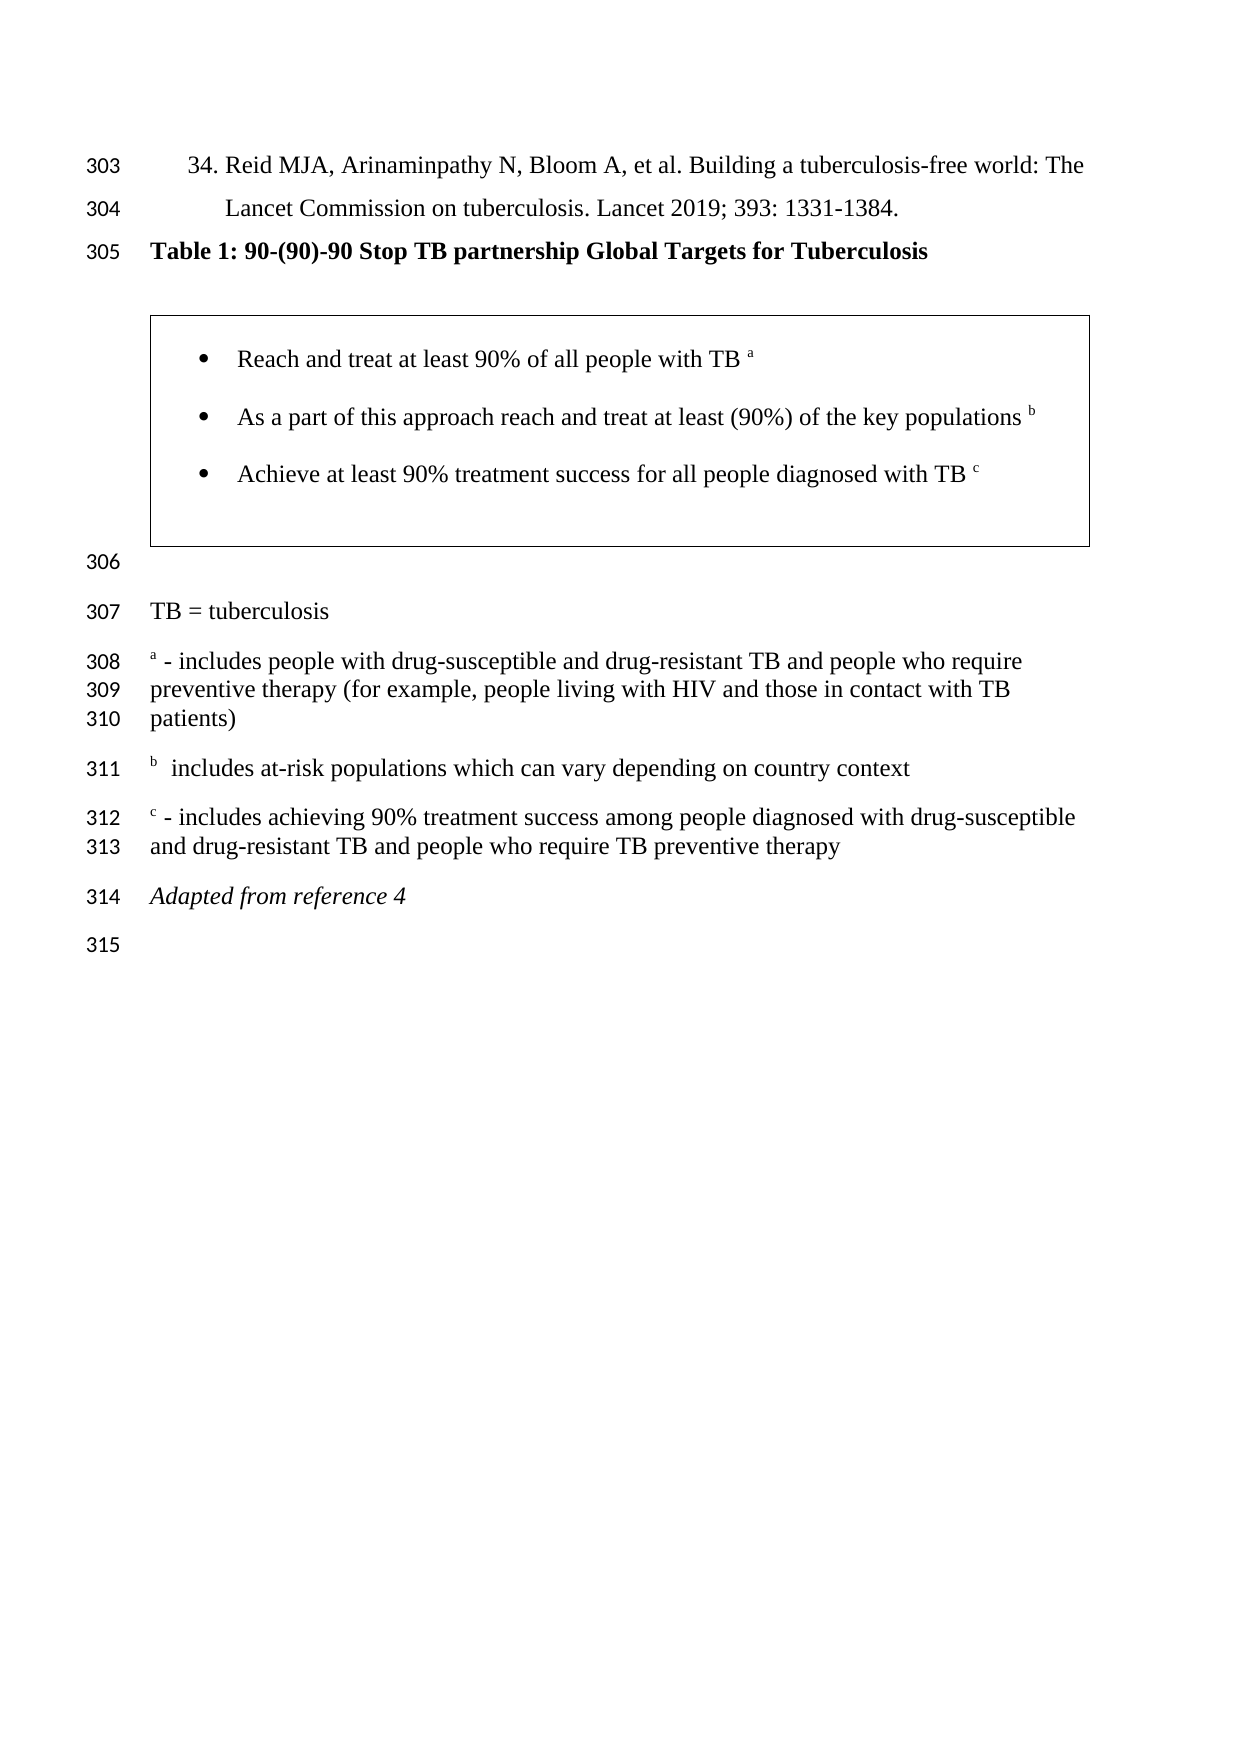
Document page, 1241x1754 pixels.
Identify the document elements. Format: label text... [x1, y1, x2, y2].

text c - includes achieving 90% treatment success among people diagnosed with drug-susceptible and drug-resistant TB and people who require TB preventive therapy [150, 802, 1090, 860]
text b includes at-risk populations which can vary depending on country context [150, 753, 1090, 782]
text TB = tuberculosis [150, 596, 1090, 625]
table_header Reach and treat at least 90% of all people with TB a As a part of this approach reach and treat at least (90%) of the key populations b Achieve at least 90% treatment success for all people diagnosed with TB c [151, 316, 1089, 546]
text Table 1: 90-(90)-90 Stop TB partnership Global Targets for Tuberculosis [150, 236, 1090, 265]
text a - includes people with drug-susceptible and drug-resistant TB and people who require preventive therapy (for example, people living with HIV and those in contact with TB patients) [150, 646, 1090, 732]
text Adapted from reference 4 [150, 881, 1090, 909]
list Reid MJA, Arinaminpathy N, Bloom A, et al. Building a tuberculosis-free world: The Lancet Commission on tuberculosis. Lancet 2019; 393: 1331-1384. [187, 150, 1090, 222]
